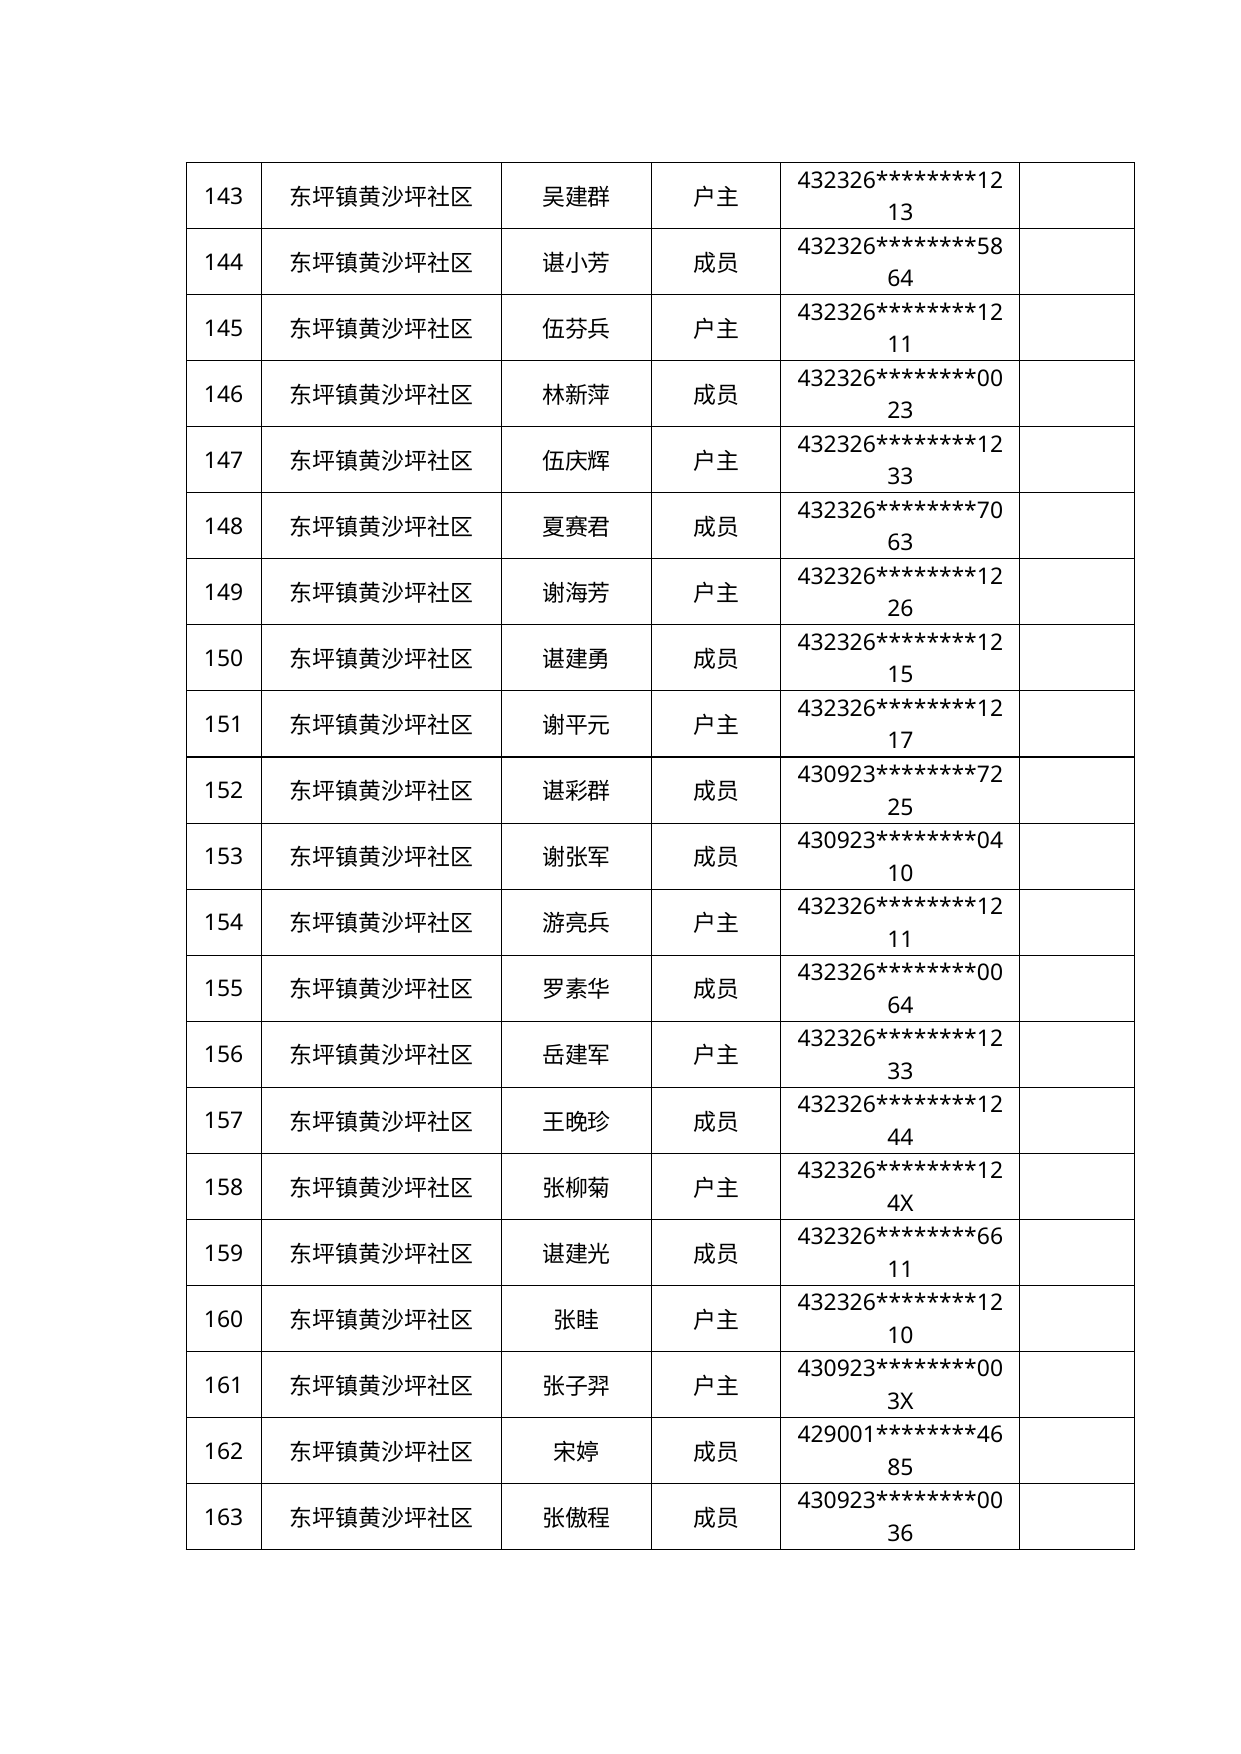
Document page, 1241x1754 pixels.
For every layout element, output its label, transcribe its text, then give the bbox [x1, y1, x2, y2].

table_cell 155 [187, 956, 261, 1021]
table_cell 成员 [652, 1088, 780, 1153]
table_cell 432326********1233 [781, 427, 1019, 492]
table_cell 430923********0410 [781, 824, 1019, 888]
table_cell 146 [187, 361, 261, 426]
table_cell 432326********1215 [781, 625, 1019, 690]
table_cell 148 [187, 493, 261, 558]
table_cell 成员 [652, 956, 780, 1021]
table_cell [1020, 758, 1134, 822]
table_cell 谢张军 [502, 824, 651, 888]
table_cell 岳建军 [502, 1022, 651, 1087]
table_cell 154 [187, 890, 261, 954]
table_cell 王晚珍 [502, 1088, 651, 1153]
table_cell 430923********0036 [781, 1484, 1019, 1549]
table_cell 158 [187, 1154, 261, 1219]
table_cell 成员 [652, 361, 780, 426]
table_cell [1020, 625, 1134, 690]
table_cell 谢平元 [502, 691, 651, 756]
table_cell 张傲程 [502, 1484, 651, 1549]
table_cell 夏赛君 [502, 493, 651, 558]
table_cell 吴建群 [502, 163, 651, 228]
table_cell 429001********4685 [781, 1418, 1019, 1483]
table_cell 谌建勇 [502, 625, 651, 690]
table_cell 150 [187, 625, 261, 690]
table_cell 东坪镇黄沙坪社区 [262, 1154, 501, 1219]
table_cell 432326********1244 [781, 1088, 1019, 1153]
table_cell 430923********003X [781, 1352, 1019, 1417]
table_cell 东坪镇黄沙坪社区 [262, 163, 501, 228]
table_cell 谢海芳 [502, 559, 651, 624]
table_cell 户主 [652, 890, 780, 954]
table_cell [1020, 1154, 1134, 1219]
table_cell 游亮兵 [502, 890, 651, 954]
table_cell 伍芬兵 [502, 295, 651, 360]
table_cell 432326********1226 [781, 559, 1019, 624]
table_cell 户主 [652, 427, 780, 492]
table_cell [1020, 1286, 1134, 1351]
table_cell 东坪镇黄沙坪社区 [262, 1484, 501, 1549]
table_cell 432326********0064 [781, 956, 1019, 1021]
table_cell 147 [187, 427, 261, 492]
table_cell [1020, 361, 1134, 426]
table_cell 成员 [652, 1484, 780, 1549]
table_cell 东坪镇黄沙坪社区 [262, 1220, 501, 1285]
table_cell [1020, 493, 1134, 558]
table_cell 430923********7225 [781, 758, 1019, 822]
table_cell 成员 [652, 1418, 780, 1483]
table_cell 张眭 [502, 1286, 651, 1351]
table_cell [1020, 691, 1134, 756]
table_cell 户主 [652, 295, 780, 360]
table_cell 东坪镇黄沙坪社区 [262, 890, 501, 954]
table_cell 谌建光 [502, 1220, 651, 1285]
table_cell 东坪镇黄沙坪社区 [262, 559, 501, 624]
table_cell 432326********1217 [781, 691, 1019, 756]
table_cell 户主 [652, 163, 780, 228]
table_cell 林新萍 [502, 361, 651, 426]
table_cell 432326********1211 [781, 295, 1019, 360]
table_cell [1020, 295, 1134, 360]
table_cell 143 [187, 163, 261, 228]
table_cell [1020, 1220, 1134, 1285]
table_cell 谌小芳 [502, 229, 651, 294]
table_cell 户主 [652, 1022, 780, 1087]
table_cell 户主 [652, 1352, 780, 1417]
table_cell 144 [187, 229, 261, 294]
table_cell [1020, 956, 1134, 1021]
table_cell 成员 [652, 229, 780, 294]
table_cell 432326********1211 [781, 890, 1019, 954]
table_cell 成员 [652, 1220, 780, 1285]
table_cell 东坪镇黄沙坪社区 [262, 295, 501, 360]
table_cell 户主 [652, 691, 780, 756]
table_cell 432326********1213 [781, 163, 1019, 228]
table_cell [1020, 1484, 1134, 1549]
table_cell 户主 [652, 559, 780, 624]
table_cell 432326********124X [781, 1154, 1019, 1219]
table_cell 432326********0023 [781, 361, 1019, 426]
table_cell 162 [187, 1418, 261, 1483]
table_cell [1020, 1088, 1134, 1153]
table_cell 145 [187, 295, 261, 360]
table_cell 户主 [652, 1286, 780, 1351]
table_cell [1020, 427, 1134, 492]
table_cell 东坪镇黄沙坪社区 [262, 1352, 501, 1417]
table_cell [1020, 824, 1134, 888]
table_cell 432326********5864 [781, 229, 1019, 294]
table_cell 东坪镇黄沙坪社区 [262, 625, 501, 690]
table_cell 160 [187, 1286, 261, 1351]
table_cell 东坪镇黄沙坪社区 [262, 758, 501, 822]
table_cell [1020, 890, 1134, 954]
table_cell 163 [187, 1484, 261, 1549]
table_cell [1020, 1418, 1134, 1483]
table_cell 432326********1233 [781, 1022, 1019, 1087]
table_cell 户主 [652, 1154, 780, 1219]
table_cell 东坪镇黄沙坪社区 [262, 229, 501, 294]
table_cell [1020, 1352, 1134, 1417]
table_cell 伍庆辉 [502, 427, 651, 492]
table_cell 罗素华 [502, 956, 651, 1021]
table_cell 东坪镇黄沙坪社区 [262, 824, 501, 888]
table_cell 成员 [652, 824, 780, 888]
table_cell 159 [187, 1220, 261, 1285]
table_cell 151 [187, 691, 261, 756]
table_cell 宋婷 [502, 1418, 651, 1483]
table_cell 432326********7063 [781, 493, 1019, 558]
table_cell 成员 [652, 758, 780, 822]
table_cell 东坪镇黄沙坪社区 [262, 427, 501, 492]
table_cell [1020, 163, 1134, 228]
table_cell [1020, 229, 1134, 294]
table_cell 432326********6611 [781, 1220, 1019, 1285]
table_cell 161 [187, 1352, 261, 1417]
table_cell 成员 [652, 625, 780, 690]
table_cell 张子羿 [502, 1352, 651, 1417]
table_cell 东坪镇黄沙坪社区 [262, 956, 501, 1021]
table_cell 东坪镇黄沙坪社区 [262, 1022, 501, 1087]
table_cell 东坪镇黄沙坪社区 [262, 1088, 501, 1153]
table_cell 张柳菊 [502, 1154, 651, 1219]
table_cell 432326********1210 [781, 1286, 1019, 1351]
table_cell 东坪镇黄沙坪社区 [262, 1418, 501, 1483]
table_cell 149 [187, 559, 261, 624]
table_cell [1020, 559, 1134, 624]
table_cell 157 [187, 1088, 261, 1153]
table_cell 东坪镇黄沙坪社区 [262, 361, 501, 426]
table_cell 东坪镇黄沙坪社区 [262, 493, 501, 558]
table_cell 152 [187, 758, 261, 822]
table_cell 成员 [652, 493, 780, 558]
table_cell [1020, 1022, 1134, 1087]
table_cell 156 [187, 1022, 261, 1087]
table_cell 东坪镇黄沙坪社区 [262, 691, 501, 756]
table_cell 153 [187, 824, 261, 888]
table_cell 东坪镇黄沙坪社区 [262, 1286, 501, 1351]
table_cell 谌彩群 [502, 758, 651, 822]
